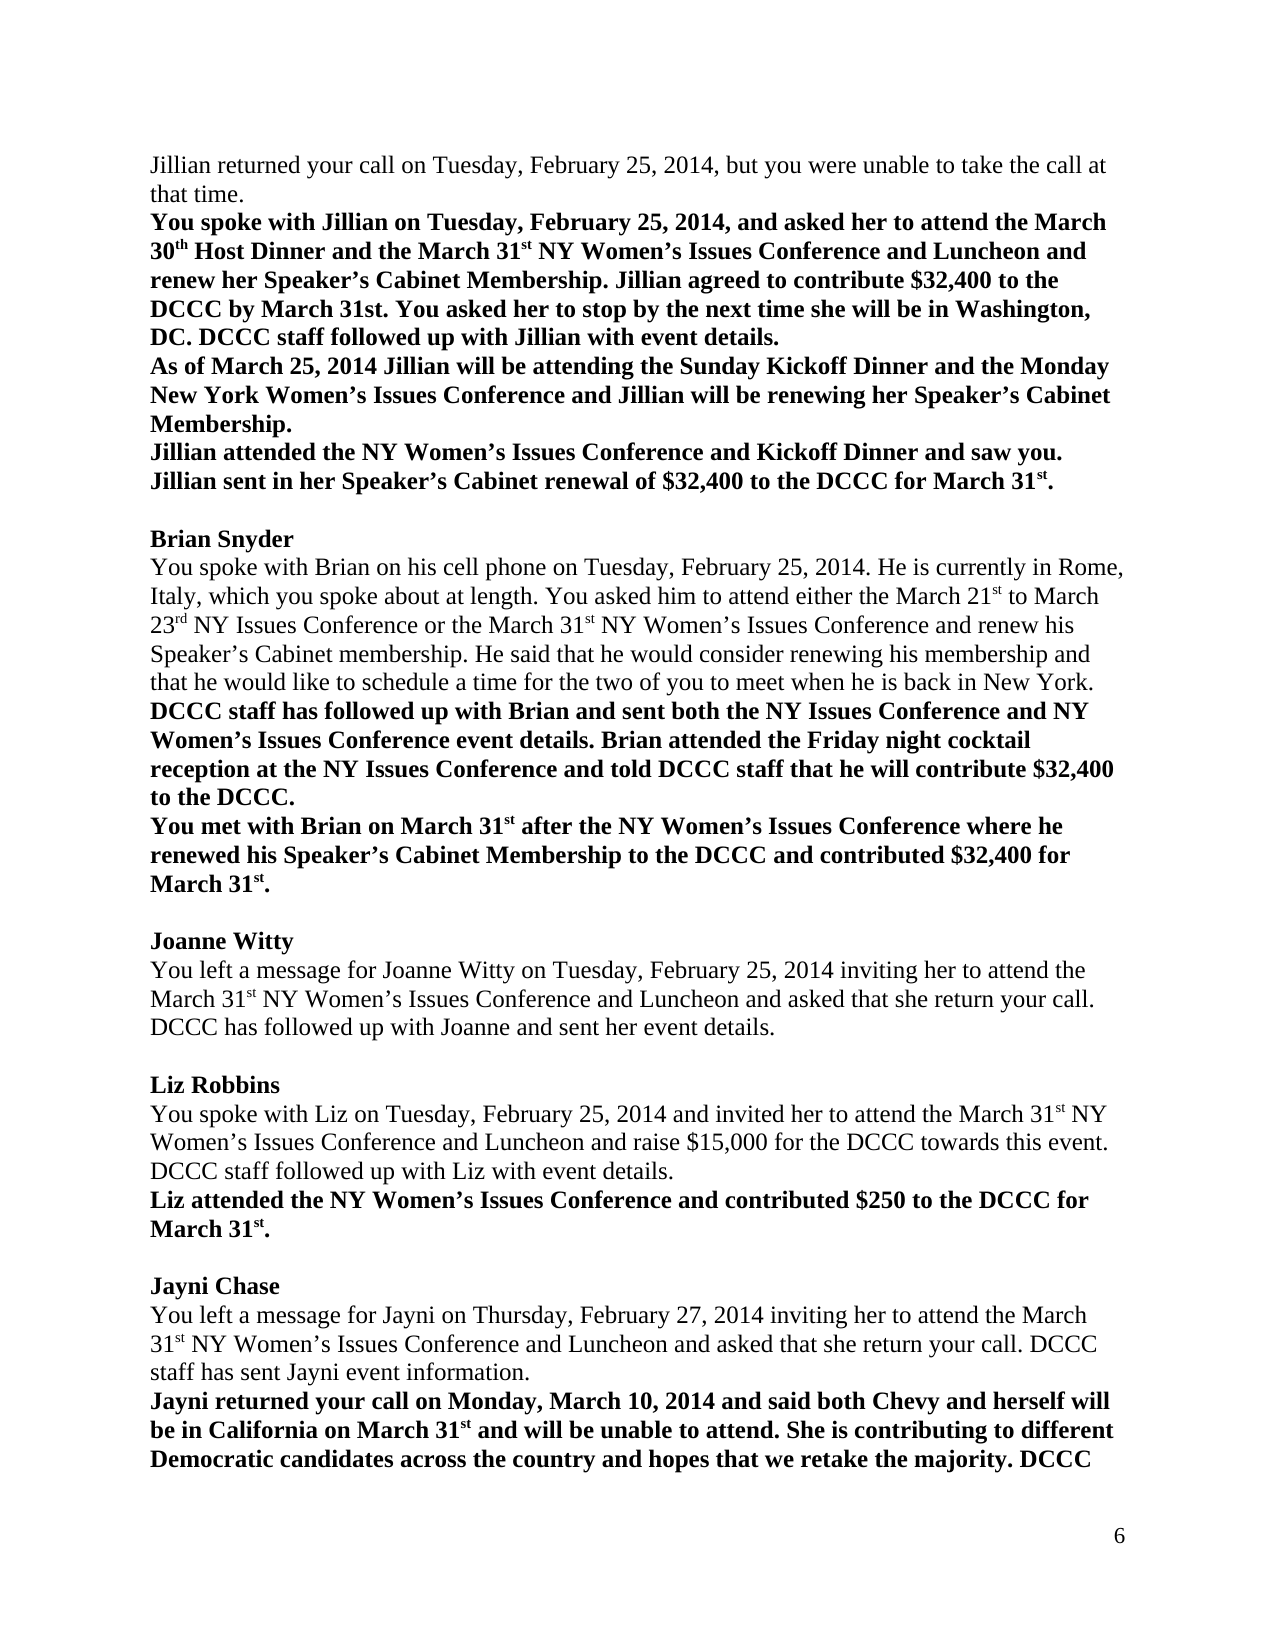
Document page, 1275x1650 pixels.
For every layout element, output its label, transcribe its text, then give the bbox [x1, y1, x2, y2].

text As of March 25, 2014 Jillian will be attending the Sunday Kickoff Dinner and the Monday New York Women’s Issues Conference and Jillian will be renewing her Speaker’s Cabinet Membership. [150, 351, 1125, 437]
text You met with Brian on March 31st after the NY Women’s Issues Conference where he renewed his Speaker’s Cabinet Membership to the DCCC and contributed $32,400 for March 31st. [150, 811, 1125, 897]
text Liz attended the NY Women’s Issues Conference and contributed $250 to the DCCC for March 31st. [150, 1185, 1125, 1242]
text Jayni Chase [150, 1271, 1125, 1300]
text Brian Snyder [150, 524, 1125, 552]
text Jillian returned your call on Tuesday, February 25, 2014, but you were unable to take the call at that time. [150, 150, 1125, 207]
text You spoke with Jillian on Tuesday, February 25, 2014, and asked her to attend the March 30th Host Dinner and the March 31st NY Women’s Issues Conference and Luncheon and renew her Speaker’s Cabinet Membership. Jillian agreed to contribute $32,400 to the DCCC by March 31st. You asked her to stop by the next time she will be in Washington, DC. DCCC staff followed up with Jillian with event details. [150, 207, 1125, 351]
text Jillian attended the NY Women’s Issues Conference and Kickoff Dinner and saw you. Jillian sent in her Speaker’s Cabinet renewal of $32,400 to the DCCC for March 31st. [150, 437, 1125, 495]
text You left a message for Joanne Witty on Tuesday, February 25, 2014 inviting her to attend the March 31st NY Women’s Issues Conference and Luncheon and asked that she return your call. DCCC has followed up with Joanne and sent her event details. [150, 955, 1125, 1041]
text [150, 1386, 1125, 1472]
text You left a message for Jayni on Thursday, February 27, 2014 inviting her to attend the March 31st NY Women’s Issues Conference and Luncheon and asked that she return your call. DCCC staff has sent Jayni event information. [150, 1300, 1125, 1386]
text You spoke with Liz on Tuesday, February 25, 2014 and invited her to attend the March 31st NY Women’s Issues Conference and Luncheon and raise $15,000 for the DCCC towards this event. DCCC staff followed up with Liz with event details. [150, 1099, 1125, 1185]
text You spoke with Brian on his cell phone on Tuesday, February 25, 2014. He is currently in Rome, Italy, which you spoke about at length. You asked him to attend either the March 21st to March 23rd NY Issues Conference or the March 31st NY Women’s Issues Conference and renew his Speaker’s Cabinet membership. He said that he would consider renewing his membership and that he would like to schedule a time for the two of you to meet when he is back in New York. DCCC staff has followed up with Brian and sent both the NY Issues Conference and NY Women’s Issues Conference event details. Brian attended the Friday night cocktail reception at the NY Issues Conference and told DCCC staff that he will contribute $32,400 to the DCCC. [150, 552, 1125, 811]
text Joanne Witty [150, 926, 1125, 955]
text Liz Robbins [150, 1070, 1125, 1099]
